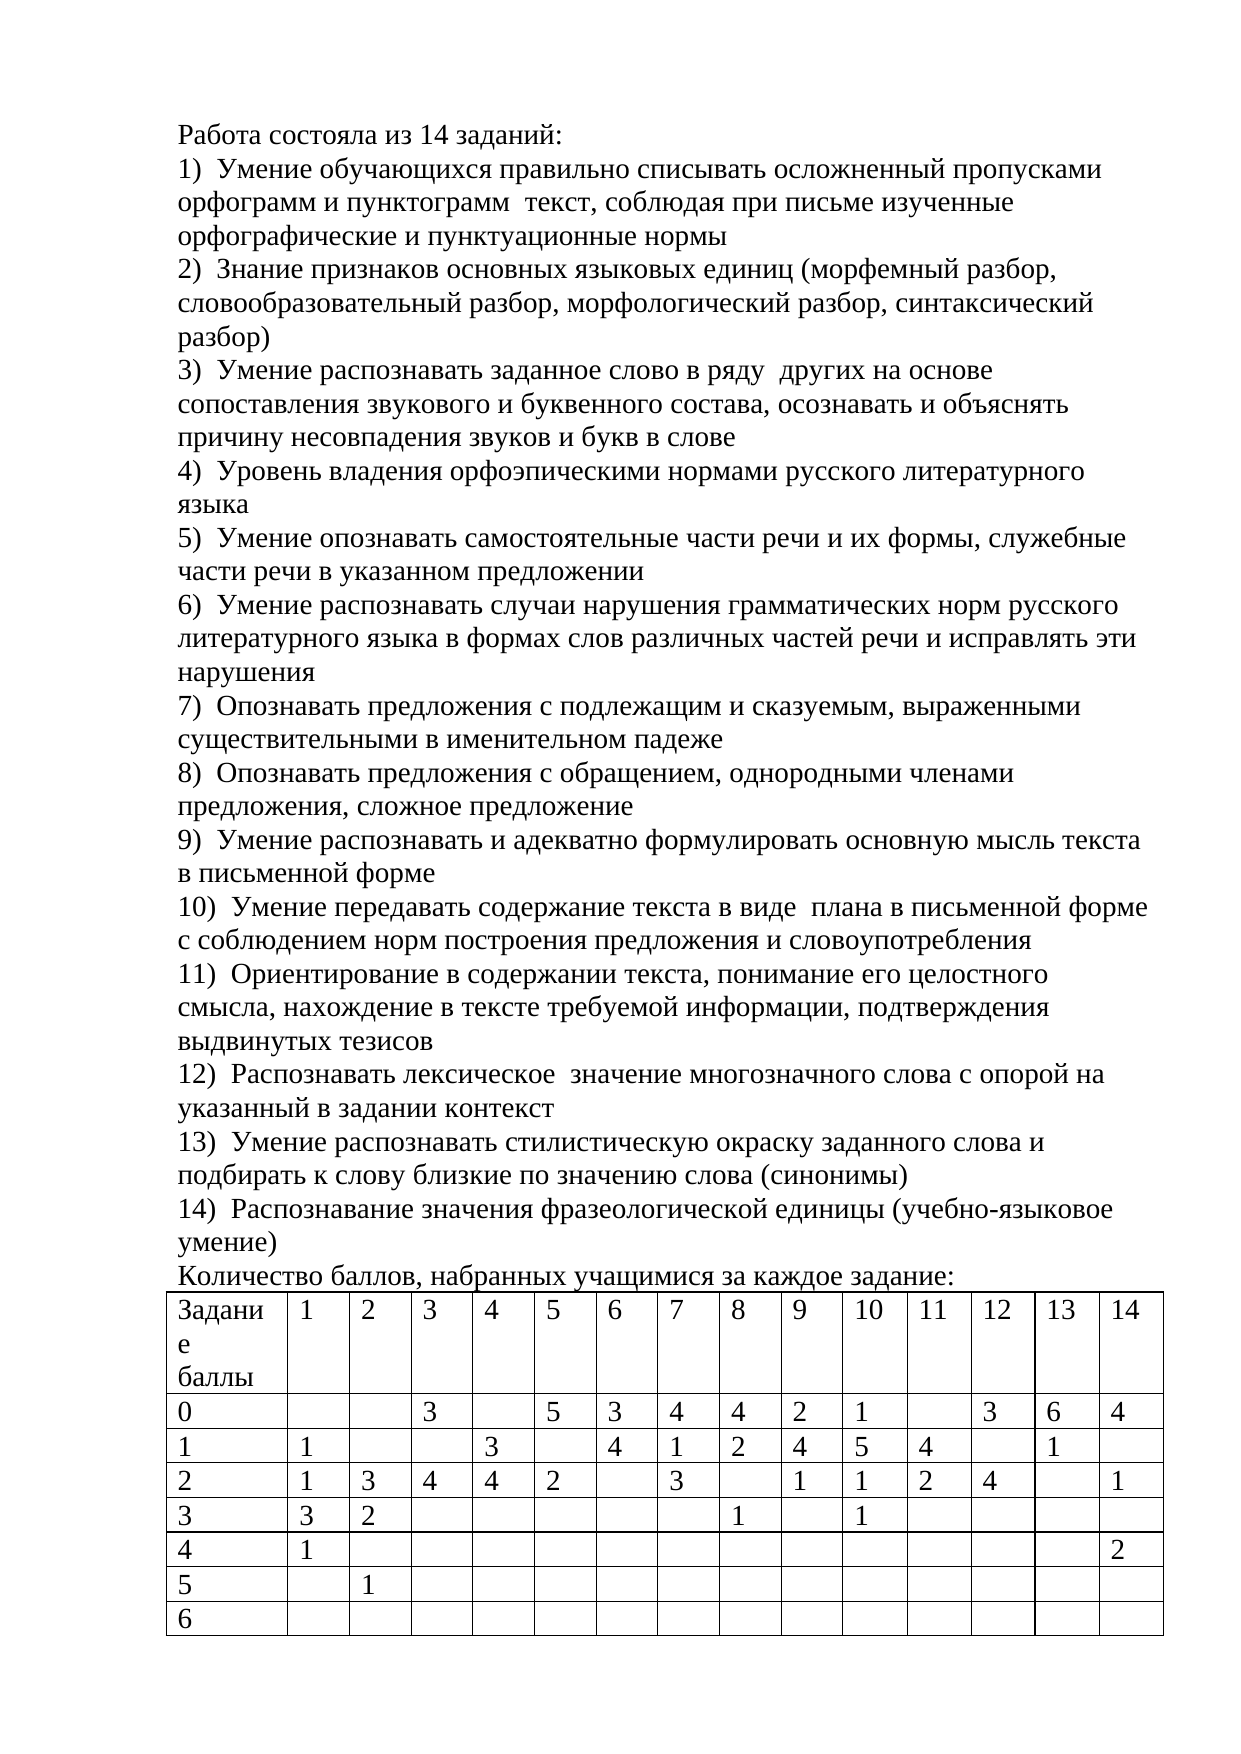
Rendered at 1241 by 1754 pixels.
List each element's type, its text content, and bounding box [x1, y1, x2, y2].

table_cell 4 [473, 1463, 534, 1497]
text 12) Распознавать лексическое значение многозначного слова с опорой на указанный в задании контекст [177, 1057, 1152, 1124]
text 2) Знание признаков основных языковых единиц (морфемный разбор, [177, 252, 1152, 285]
table_cell 3 [972, 1394, 1034, 1428]
text 10) Умение передавать содержание текста в виде плана в письменной форме с соблюдением норм построения предложения и словоупотребления [177, 889, 1152, 956]
text 14) Распознавание значения фразеологической единицы (учебно-языковое умение) [177, 1191, 1152, 1258]
table_cell 1 [658, 1429, 719, 1462]
text 6) Умение распознавать случаи нарушения грамматических норм русского [177, 587, 1152, 621]
table_cell [535, 1602, 596, 1635]
table_cell [1100, 1602, 1163, 1635]
table_cell [782, 1533, 842, 1566]
text 7) Опознавать предложения с подлежащим и сказуемым, выраженными [177, 688, 1152, 721]
table_cell 5 [843, 1429, 907, 1462]
table_cell [473, 1602, 534, 1635]
table_cell 5 [167, 1567, 287, 1601]
table_header 10 [843, 1293, 907, 1393]
table_cell [720, 1602, 781, 1635]
text словообразовательный разбор, морфологический разбор, синтаксический разбор) [177, 285, 1152, 352]
table_header 8 [720, 1293, 781, 1393]
table_header 4 [473, 1293, 534, 1393]
text литературного языка в формах слов различных частей речи и исправлять эти [177, 621, 1152, 654]
table_cell [288, 1394, 349, 1428]
table_header 3 [412, 1293, 472, 1393]
table_cell 1 [782, 1463, 842, 1497]
table_cell [350, 1429, 411, 1462]
text 3) Умение распознавать заданное слово в ряду других на основе сопоставления звукового и буквенного состава, осознавать и объяснять причину несовпадения звуков и букв в слове [177, 352, 1152, 453]
table_cell 4 [167, 1533, 287, 1566]
table_cell 2 [908, 1463, 971, 1497]
table_header 9 [782, 1293, 842, 1393]
table_cell 3 [412, 1394, 472, 1428]
table_cell [350, 1394, 411, 1428]
table_cell 6 [1036, 1394, 1099, 1428]
table_cell 4 [782, 1429, 842, 1462]
table_header 1 [288, 1293, 349, 1393]
table_cell [473, 1567, 534, 1601]
table_cell 1 [167, 1429, 287, 1462]
table_cell [658, 1498, 719, 1531]
table_cell [972, 1567, 1034, 1601]
table_cell [412, 1533, 472, 1566]
table_cell [908, 1567, 971, 1601]
table_cell 3 [597, 1394, 657, 1428]
table_cell 1 [1036, 1429, 1099, 1462]
table_cell [1036, 1533, 1099, 1566]
table_cell [1036, 1567, 1099, 1601]
table_cell [972, 1533, 1034, 1566]
table_cell [720, 1463, 781, 1497]
table_cell 1 [843, 1498, 907, 1531]
table_cell 3 [350, 1463, 411, 1497]
table_cell [972, 1602, 1034, 1635]
table_cell [1036, 1498, 1099, 1531]
text 9) Умение распознавать и адекватно формулировать основную мысль текста в письменной форме [177, 822, 1152, 889]
table_cell 3 [288, 1498, 349, 1531]
table_cell 1 [843, 1394, 907, 1428]
text 13) Умение распознавать стилистическую окраску заданного слова и подбирать к слову близкие по значению слова (синонимы) [177, 1124, 1152, 1191]
text 5) Умение опознавать самостоятельные части речи и их формы, служебные части речи в указанном предложении [177, 520, 1152, 587]
table_header Задание баллы [167, 1293, 287, 1393]
table_cell [473, 1533, 534, 1566]
table_cell 4 [658, 1394, 719, 1428]
table_cell [843, 1602, 907, 1635]
table_cell [288, 1602, 349, 1635]
table_cell 1 [288, 1429, 349, 1462]
table_cell [350, 1602, 411, 1635]
table_cell [720, 1533, 781, 1566]
table_cell [535, 1567, 596, 1601]
table_cell [597, 1567, 657, 1601]
table_cell [843, 1567, 907, 1601]
table_header 14 [1100, 1293, 1163, 1393]
table_cell [782, 1602, 842, 1635]
table_cell [908, 1533, 971, 1566]
table_cell 3 [167, 1498, 287, 1531]
table_cell 1 [288, 1533, 349, 1566]
table_cell [720, 1567, 781, 1601]
table_cell [1100, 1567, 1163, 1601]
table_cell 4 [412, 1463, 472, 1497]
table_cell 3 [473, 1429, 534, 1462]
table_cell 4 [972, 1463, 1034, 1497]
table_cell 0 [167, 1394, 287, 1428]
table_cell 1 [1100, 1463, 1163, 1497]
table_cell 1 [350, 1567, 411, 1601]
table_header 12 [972, 1293, 1034, 1393]
table_cell [843, 1533, 907, 1566]
table_cell 3 [658, 1463, 719, 1497]
table_cell 4 [720, 1394, 781, 1428]
text 4) Уровень владения орфоэпическими нормами русского литературного языка [177, 453, 1152, 520]
table_cell [782, 1498, 842, 1531]
text Работа состояла из 14 заданий: [177, 117, 1152, 151]
table_cell 4 [908, 1429, 971, 1462]
text существительными в именительном падеже [177, 721, 1152, 755]
table_cell 2 [535, 1463, 596, 1497]
table_cell [412, 1429, 472, 1462]
table_cell [908, 1498, 971, 1531]
table_header 7 [658, 1293, 719, 1393]
table_cell 1 [288, 1463, 349, 1497]
table_cell [908, 1602, 971, 1635]
table_cell 4 [1100, 1394, 1163, 1428]
table_cell 2 [167, 1463, 287, 1497]
table_cell 2 [720, 1429, 781, 1462]
table_cell [597, 1602, 657, 1635]
table_cell [597, 1463, 657, 1497]
table_cell 2 [782, 1394, 842, 1428]
table_cell [972, 1429, 1034, 1462]
table_cell 4 [597, 1429, 657, 1462]
table_cell [535, 1533, 596, 1566]
text 8) Опознавать предложения с обращением, однородными членами предложения, сложное предложение [177, 755, 1152, 822]
table_header 6 [597, 1293, 657, 1393]
table_cell [597, 1498, 657, 1531]
table_header 5 [535, 1293, 596, 1393]
table_cell [288, 1567, 349, 1601]
table_cell [535, 1498, 596, 1531]
table_cell 5 [535, 1394, 596, 1428]
table_cell [658, 1533, 719, 1566]
table_cell [1036, 1602, 1099, 1635]
table_cell [412, 1602, 472, 1635]
table_cell [1036, 1463, 1099, 1497]
table_cell 6 [167, 1602, 287, 1635]
table_cell [658, 1567, 719, 1601]
text 1) Умение обучающихся правильно списывать осложненный пропусками орфограмм и пунктограмм текст, соблюдая при письме изученные орфографические и пунктуационные нормы [177, 151, 1152, 252]
table_cell [908, 1394, 971, 1428]
table_cell 1 [720, 1498, 781, 1531]
table_cell [412, 1567, 472, 1601]
table_cell 1 [843, 1463, 907, 1497]
table_cell 2 [350, 1498, 411, 1531]
table_cell [782, 1567, 842, 1601]
table_header 13 [1036, 1293, 1099, 1393]
table_cell [350, 1533, 411, 1566]
table_cell [658, 1602, 719, 1635]
table_cell [473, 1498, 534, 1531]
table_cell [972, 1498, 1034, 1531]
table_header 2 [350, 1293, 411, 1393]
table_header 11 [908, 1293, 971, 1393]
text 11) Ориентирование в содержании текста, понимание его целостного смысла, нахождение в тексте требуемой информации, подтверждения выдвинутых тезисов [177, 956, 1152, 1057]
text нарушения [177, 654, 1152, 688]
text Количество баллов, набранных учащимися за каждое задание: [177, 1258, 1152, 1291]
table_cell [1100, 1429, 1163, 1462]
table_cell [1100, 1498, 1163, 1531]
table_cell [597, 1533, 657, 1566]
table_cell 2 [1100, 1533, 1163, 1566]
table_cell [412, 1498, 472, 1531]
table_cell [535, 1429, 596, 1462]
table_cell [473, 1394, 534, 1428]
